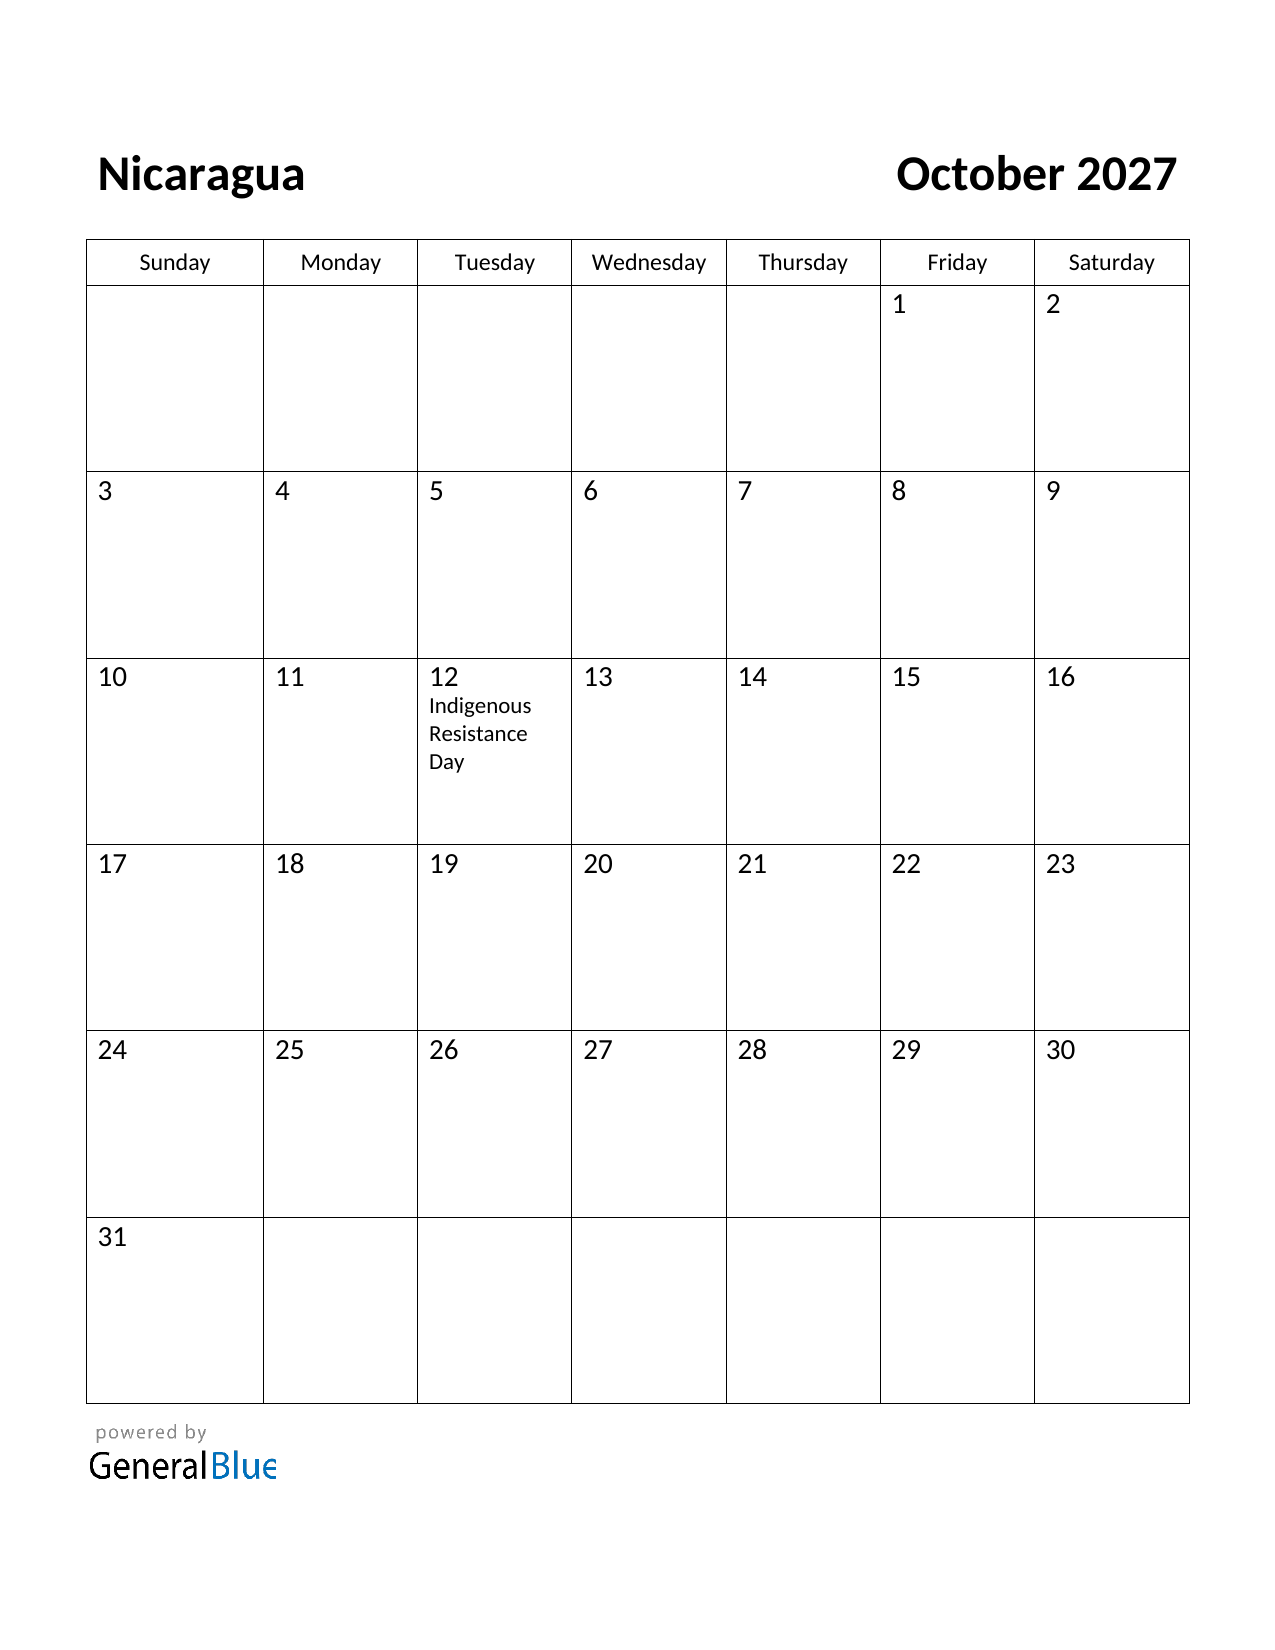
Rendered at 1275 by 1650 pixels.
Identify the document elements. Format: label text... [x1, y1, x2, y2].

table_cell 12 [418, 659, 571, 691]
table_cell [418, 286, 571, 318]
table_cell 15 [881, 659, 1034, 691]
table_cell 27 [572, 1031, 726, 1064]
table_cell [418, 505, 571, 657]
table_cell 8 [881, 472, 1034, 504]
table_cell [572, 878, 726, 1030]
table_cell [264, 505, 417, 657]
table_cell 20 [572, 845, 726, 877]
table_cell Sunday [87, 240, 263, 284]
table_cell [727, 286, 880, 318]
table_cell [727, 505, 880, 657]
table_cell [264, 318, 417, 471]
table_cell [572, 691, 726, 844]
table_cell [1035, 1250, 1189, 1403]
table_cell [572, 1250, 726, 1403]
table_cell [87, 1064, 263, 1217]
table_cell [1035, 505, 1189, 657]
table_cell [264, 1064, 417, 1217]
table_cell [727, 878, 880, 1030]
table_cell [727, 691, 880, 844]
table_cell 3 [87, 472, 263, 504]
table_cell [1035, 1218, 1189, 1250]
table_cell [572, 1064, 726, 1217]
table_cell Indigenous Resistance Day [418, 691, 571, 844]
table_cell [87, 318, 263, 471]
table_cell [881, 1250, 1034, 1403]
table_cell [264, 1218, 417, 1250]
table_cell 9 [1035, 472, 1189, 504]
table_cell 16 [1035, 659, 1189, 691]
table_cell 11 [264, 659, 417, 691]
table_cell 10 [87, 659, 263, 691]
table_cell [881, 1218, 1034, 1250]
table_cell [727, 1218, 880, 1250]
table_cell [87, 691, 263, 844]
table_cell [418, 878, 571, 1030]
table_cell [572, 318, 726, 471]
table_cell Friday [881, 240, 1034, 284]
table_cell 22 [881, 845, 1034, 877]
table_cell 26 [418, 1031, 571, 1064]
table_cell 19 [418, 845, 571, 877]
picture [88, 1421, 276, 1484]
table_cell 5 [418, 472, 571, 504]
table_cell [1035, 691, 1189, 844]
table_cell 23 [1035, 845, 1189, 877]
table_cell [572, 286, 726, 318]
table_cell [881, 878, 1034, 1030]
table_cell 30 [1035, 1031, 1189, 1064]
table_cell [418, 1250, 571, 1403]
table_cell 24 [87, 1031, 263, 1064]
table_cell [264, 1250, 417, 1403]
table_cell [881, 318, 1034, 471]
table_cell [87, 1250, 263, 1403]
table_cell [1035, 878, 1189, 1030]
table_cell 25 [264, 1031, 417, 1064]
table_cell [264, 878, 417, 1030]
table_cell [418, 318, 571, 471]
table_header October 2027 [572, 105, 1189, 239]
table_cell Monday [264, 240, 417, 284]
table_cell 6 [572, 472, 726, 504]
table_cell 13 [572, 659, 726, 691]
table_cell [264, 286, 417, 318]
table_cell [1035, 1064, 1189, 1217]
table_cell 21 [727, 845, 880, 877]
table_cell [86, 1404, 1189, 1502]
table_cell 4 [264, 472, 417, 504]
table_cell [87, 505, 263, 657]
table_cell Wednesday [572, 240, 726, 284]
table_cell [87, 878, 263, 1030]
table_cell 7 [727, 472, 880, 504]
table_cell Saturday [1035, 240, 1189, 284]
table_cell [87, 286, 263, 318]
table_cell [881, 505, 1034, 657]
table_cell 29 [881, 1031, 1034, 1064]
table_cell 17 [87, 845, 263, 877]
table_cell 2 [1035, 286, 1189, 318]
table_cell 31 [87, 1218, 263, 1250]
table_cell [418, 1218, 571, 1250]
table_cell 28 [727, 1031, 880, 1064]
table_cell [727, 1064, 880, 1217]
table_cell [572, 1218, 726, 1250]
table_header Nicaragua [86, 105, 572, 239]
table_cell [881, 1064, 1034, 1217]
table_cell Tuesday [418, 240, 571, 284]
table_cell [264, 691, 417, 844]
table_cell Thursday [727, 240, 880, 284]
table_cell [881, 691, 1034, 844]
table_cell [418, 1064, 571, 1217]
table_cell [727, 318, 880, 471]
table_cell [572, 505, 726, 657]
table_cell 18 [264, 845, 417, 877]
table_cell [1035, 318, 1189, 471]
table_cell 1 [881, 286, 1034, 318]
table_cell 14 [727, 659, 880, 691]
table_cell [727, 1250, 880, 1403]
